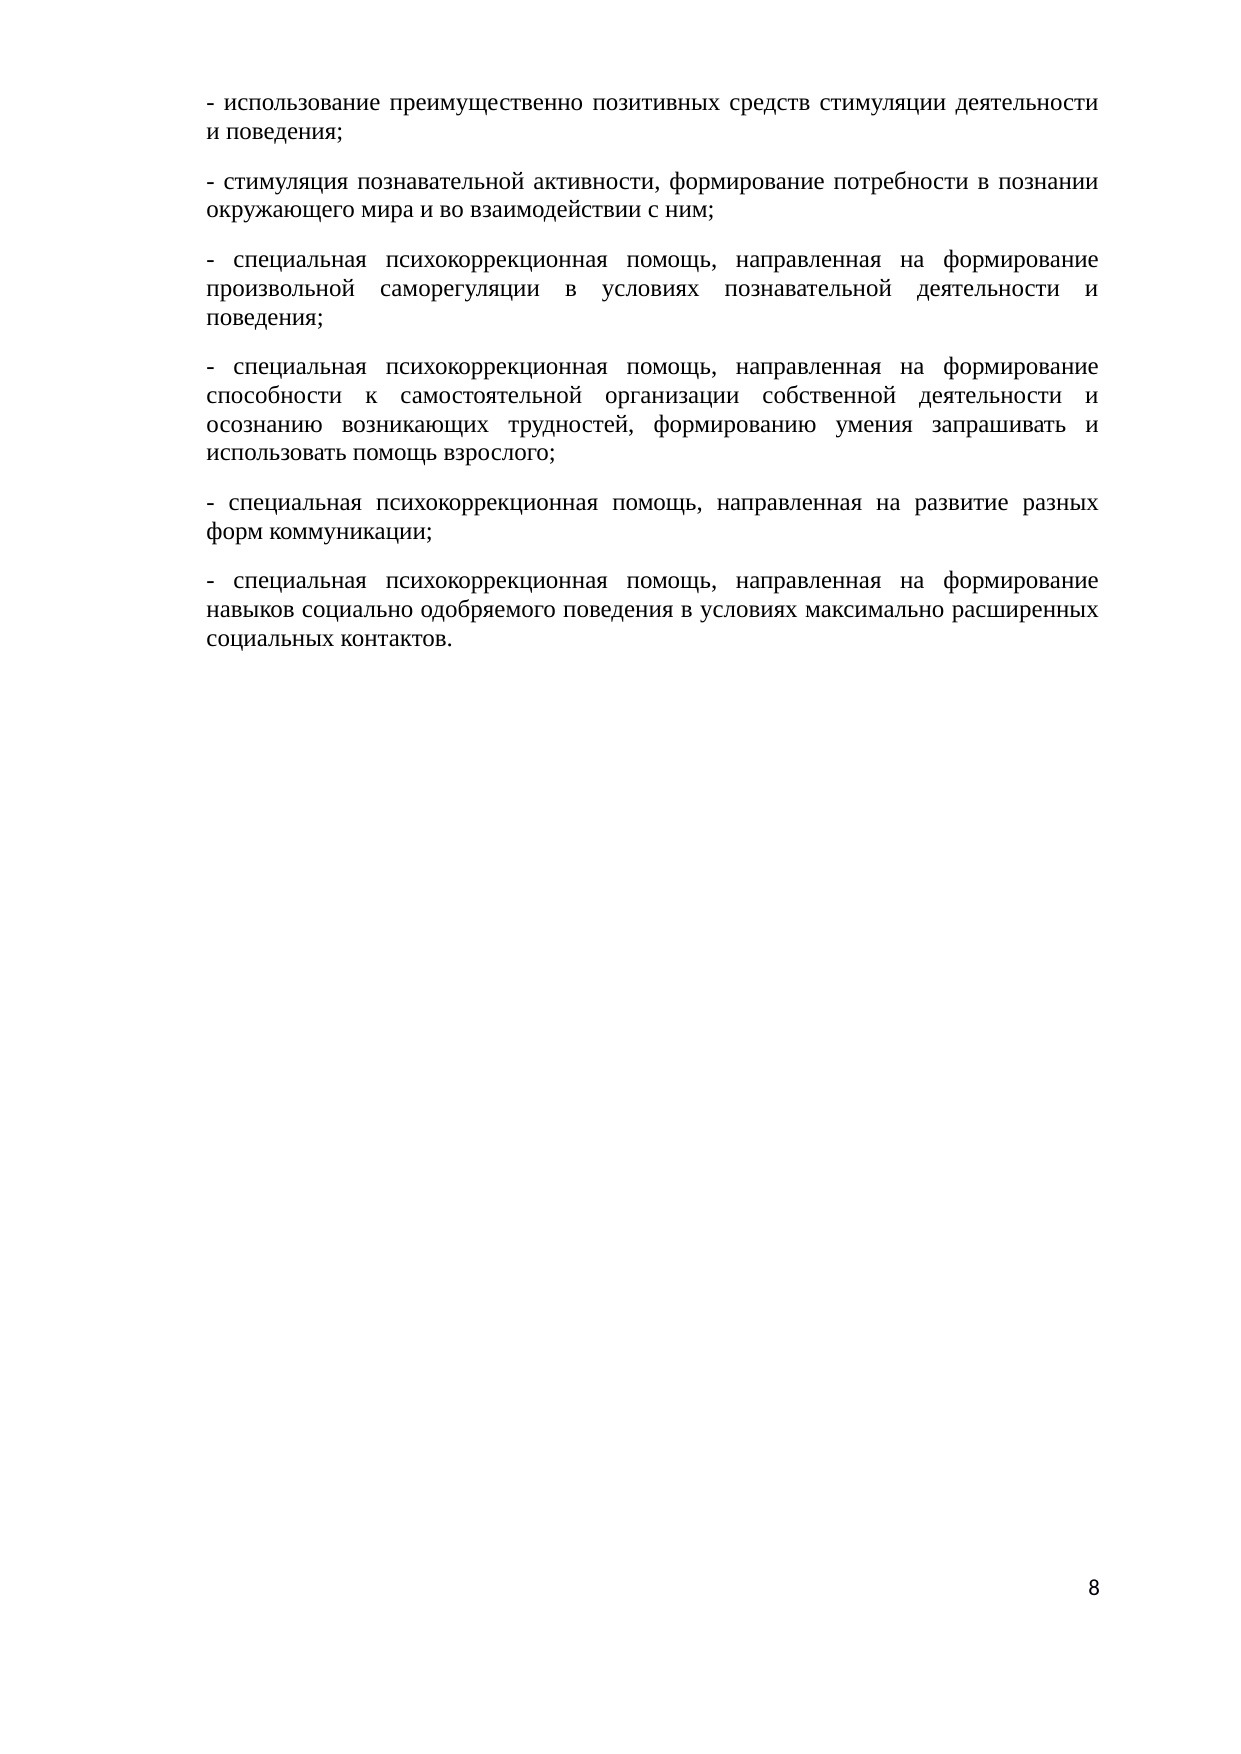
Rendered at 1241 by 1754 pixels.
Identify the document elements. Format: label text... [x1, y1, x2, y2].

text - специальная психокоррекционная помощь, направленная на формирование способности к самостоятельной организации собственной деятельности и осознанию возникающих трудностей, формированию умения запрашивать и использовать помощь взрослого; [206, 351, 1099, 466]
text - специальная психокоррекционная помощь, направленная на формирование навыков социально одобряемого поведения в условиях максимально расширенных социальных контактов. [206, 565, 1099, 652]
text - стимуляция познавательной активности, формирование потребности в познании окружающего мира и во взаимодействии с ним; [206, 166, 1099, 223]
text - специальная психокоррекционная помощь, направленная на развитие разных форм коммуникации; [206, 487, 1099, 544]
text - использование преимущественно позитивных средств стимуляции деятельности и поведения; [206, 87, 1099, 145]
text - специальная психокоррекционная помощь, направленная на формирование произвольной саморегуляции в условиях познавательной деятельности и поведения; [206, 244, 1099, 330]
